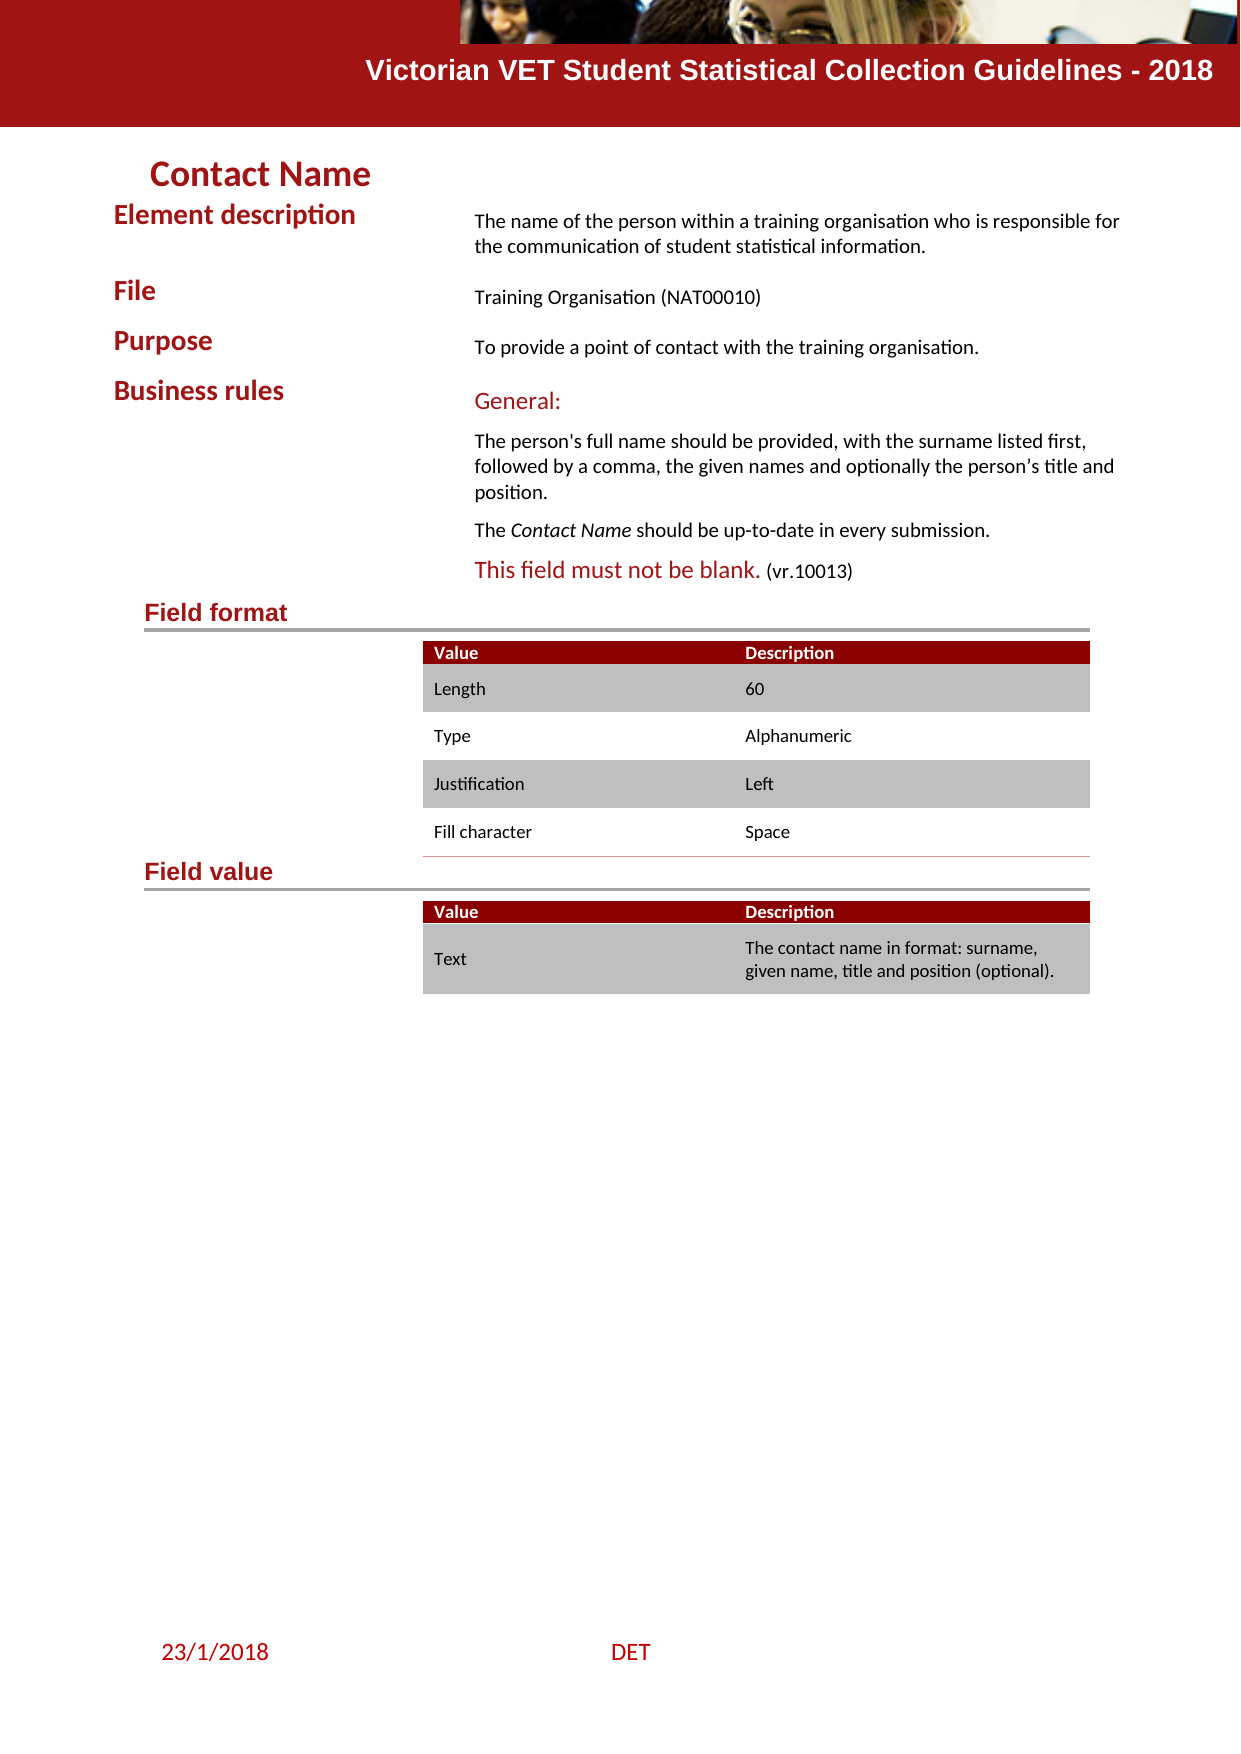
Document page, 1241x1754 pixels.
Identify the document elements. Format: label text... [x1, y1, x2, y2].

table_cell 60 [734, 664, 1090, 712]
table_cell Text [423, 924, 734, 994]
table_header Value [423, 641, 734, 664]
table_cell Business rules [102, 373, 463, 598]
table_cell Fill character [423, 808, 734, 856]
table_cell Space [734, 808, 1090, 856]
text Field format [144, 598, 1090, 628]
table_cell File [102, 272, 463, 322]
table_header Element description [102, 196, 463, 272]
text Contact Name [150, 150, 1090, 196]
table_cell Training Organisation (NAT00010) [463, 272, 1151, 322]
table_cell Purpose [102, 322, 463, 372]
table_cell Left [734, 760, 1090, 808]
table_header Value [423, 901, 734, 923]
picture [458, 0, 1237, 43]
table_cell Justification [423, 760, 734, 808]
table_header Description [734, 901, 1090, 923]
table_cell Length [423, 664, 734, 712]
table_cell Type [423, 712, 734, 760]
text Field value [144, 857, 1090, 888]
table_cell The contact name in format: surname, given name, title and position (optional). [734, 924, 1090, 994]
table_cell Alphanumeric [734, 712, 1090, 760]
table_cell General: The person's full name should be provided, with the surname listed first, followed by a comma, the given names and optionally the person’s title and position. The Contact Name should be up-to-date in every submission. This field must not be blank. (vr.10013) [463, 373, 1151, 598]
table_header The name of the person within a training organisation who is responsible for the communication of student statistical information. [463, 196, 1151, 272]
table_cell To provide a point of contact with the training organisation. [463, 322, 1151, 372]
table_header Description [734, 641, 1090, 664]
